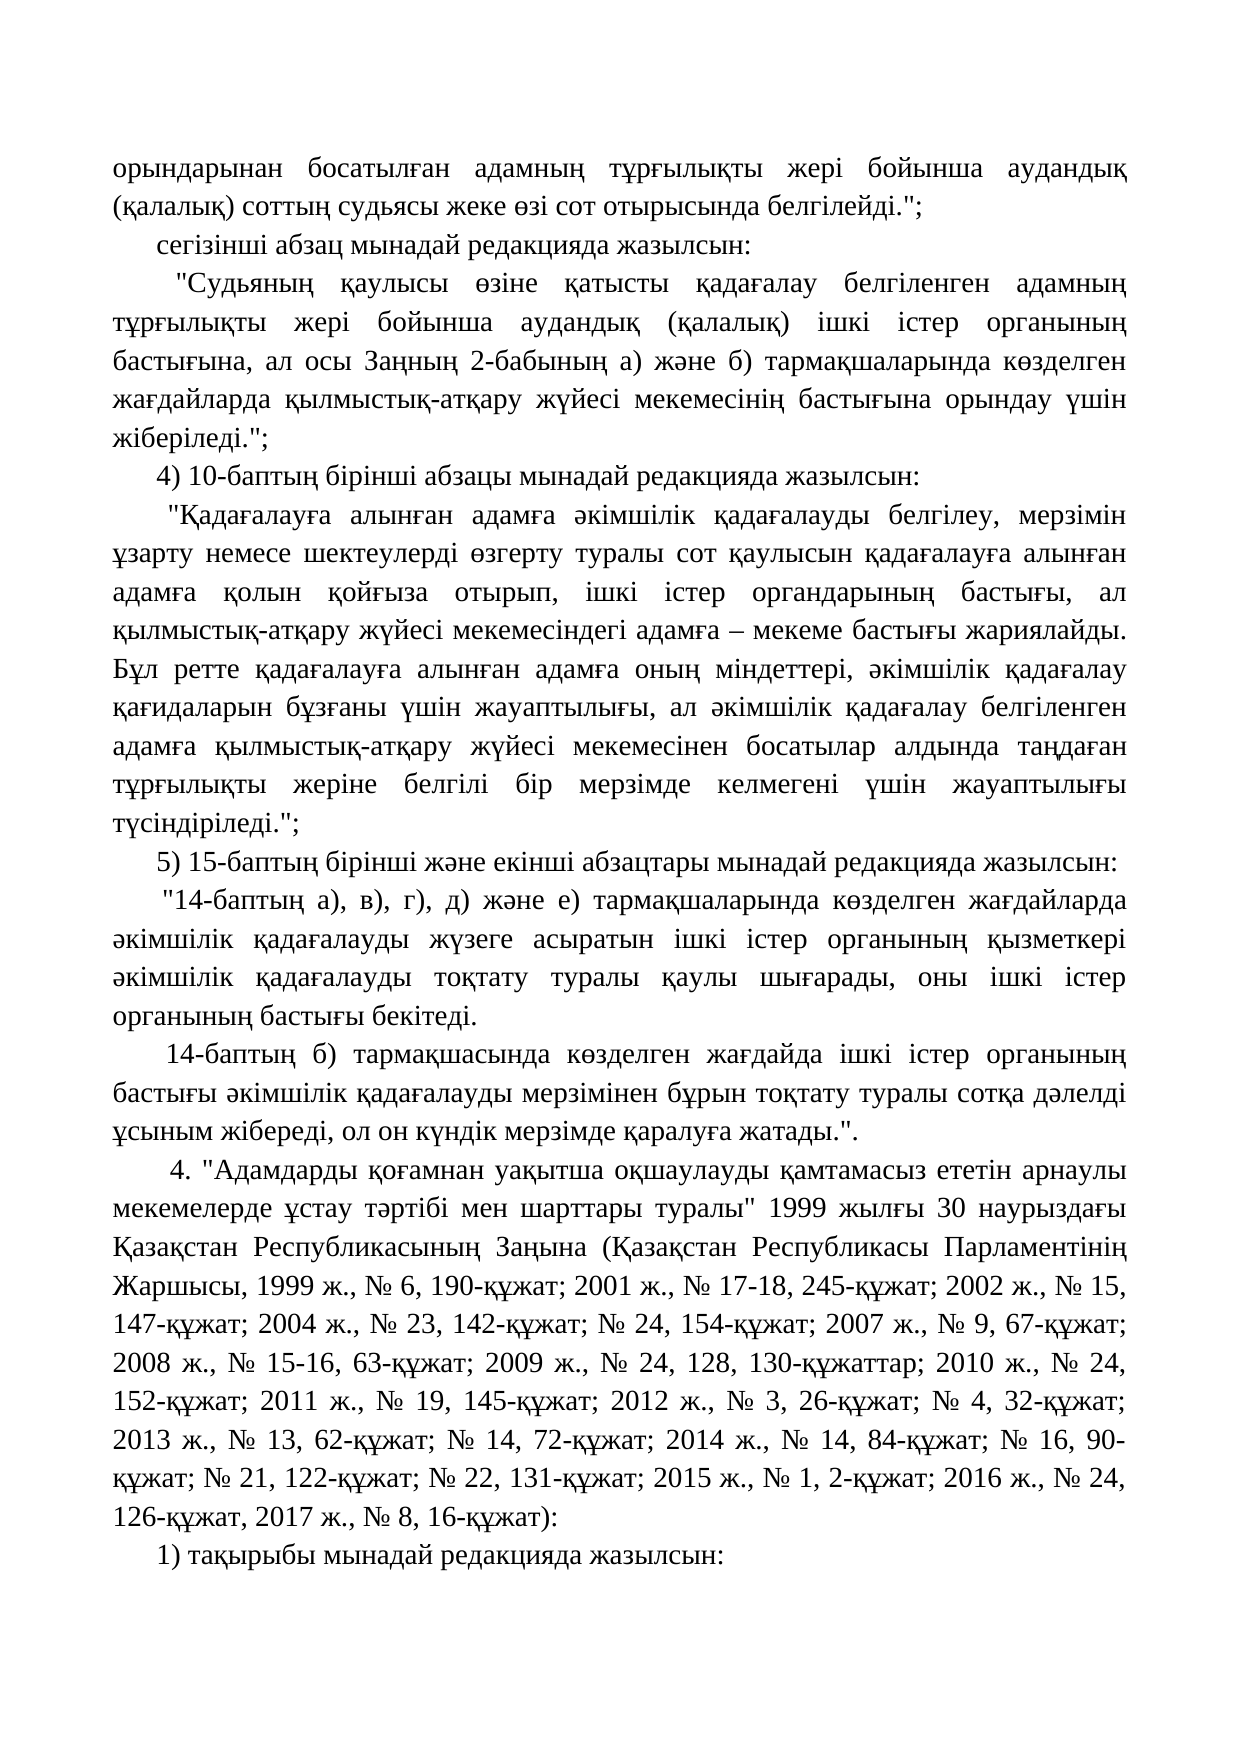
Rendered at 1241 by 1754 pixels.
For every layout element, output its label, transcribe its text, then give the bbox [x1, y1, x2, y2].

text 14-баптың б) тармақшасында көзделген жағдайда iшкi iстер органының бастығы әкiмшiлiк қадағалауды мерзiмiнен бұрын тоқтату туралы сотқа дәлелді ұсыным жiбередi, ол он күндік мерзiмде қаралуға жатады.". [112, 1036, 1128, 1147]
text 4. "Адамдарды қоғамнан уақытша оқшаулауды қамтамасыз ететін арнаулы мекемелерде ұстау тәртібі мен шарттары туралы" 1999 жылғы 30 наурыздағы Қазақстан Республикасының Заңына (Қазақстан Республикасы Парламентінің Жаршысы, 1999 ж., № 6, 190-құжат; 2001 ж., № 17-18, 245-құжат; 2002 ж., № 15, 147-құжат; 2004 ж., № 23, 142-құжат; № 24, 154-құжат; 2007 ж., № 9, 67-құжат; 2008 ж., № 15-16, 63-құжат; 2009 ж., № 24, 128, 130-құжаттар; 2010 ж., № 24, 152-құжат; 2011 ж., № 19, 145-құжат; 2012 ж., № 3, 26-құжат; № 4, 32-құжат; 2013 ж., № 13, 62-құжат; № 14, 72-құжат; 2014 ж., № 14, 84-құжат; № 16, 90-құжат; № 21, 122-құжат; № 22, 131-құжат; 2015 ж., № 1, 2-құжат; 2016 ж., № 24, 126-құжат, 2017 ж., № 8, 16-құжат): [112, 1152, 1128, 1532]
text сегізінші абзац мынадай редакцияда жазылсын: [112, 227, 1128, 261]
text "14-баптың а), в), г), д) және е) тармақшаларында көзделген жағдайларда әкiмшiлiк қадағалауды жүзеге асыратын iшкi iстер органының қызметкерi әкiмшiлiк қадағалауды тоқтату туралы қаулы шығарады, оны iшкi iстер органының бастығы бекiтедi. [112, 882, 1128, 1031]
text "Cудьяның қаулысы өзiне қатысты қадағалау белгіленген адамның тұрғылықты жерi бойынша аудандық (қалалық) ішкі істер органының бастығына, ал осы Заңның 2-бабының а) және б) тармақшаларында көзделген жағдайларда қылмыстық-атқару жүйесі мекемесінің бастығына орындау үшiн жiберiледi."; [112, 266, 1128, 453]
text "Қадағалауға алынған адамға әкiмшiлiк қадағалауды белгілеу, мерзiмiн ұзарту немесе шектеулердi өзгерту туралы сот қаулысын қадағалауға алынған адамға қолын қойғыза отырып, iшкi iстер органдарының бастығы, ал қылмыстық-атқару жүйесі мекемесіндегі адамға – мекеме бастығы жариялайды. Бұл ретте қадағалауға алынған адамға оның мiндеттерi, әкiмшiлiк қадағалау қағидаларын бұзғаны үшiн жауаптылығы, ал әкімшілік қадағалау белгіленген адамға қылмыстық-атқару жүйесі мекемесінен босатылар алдында таңдаған тұрғылықты жерiне белгілі бір мерзiмде келмегенi үшiн жауаптылығы түсiндiрiледi."; [112, 497, 1128, 839]
text 1) тақырыбы мынадай редакцияда жазылсын: [112, 1537, 1128, 1571]
text 4) 10-баптың бірінші абзацы мынадай редакцияда жазылсын: [112, 458, 1128, 492]
text 5) 15-баптың бірінші және екінші абзацтары мынадай редакцияда жазылсын: [112, 844, 1128, 877]
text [112, 150, 1128, 222]
